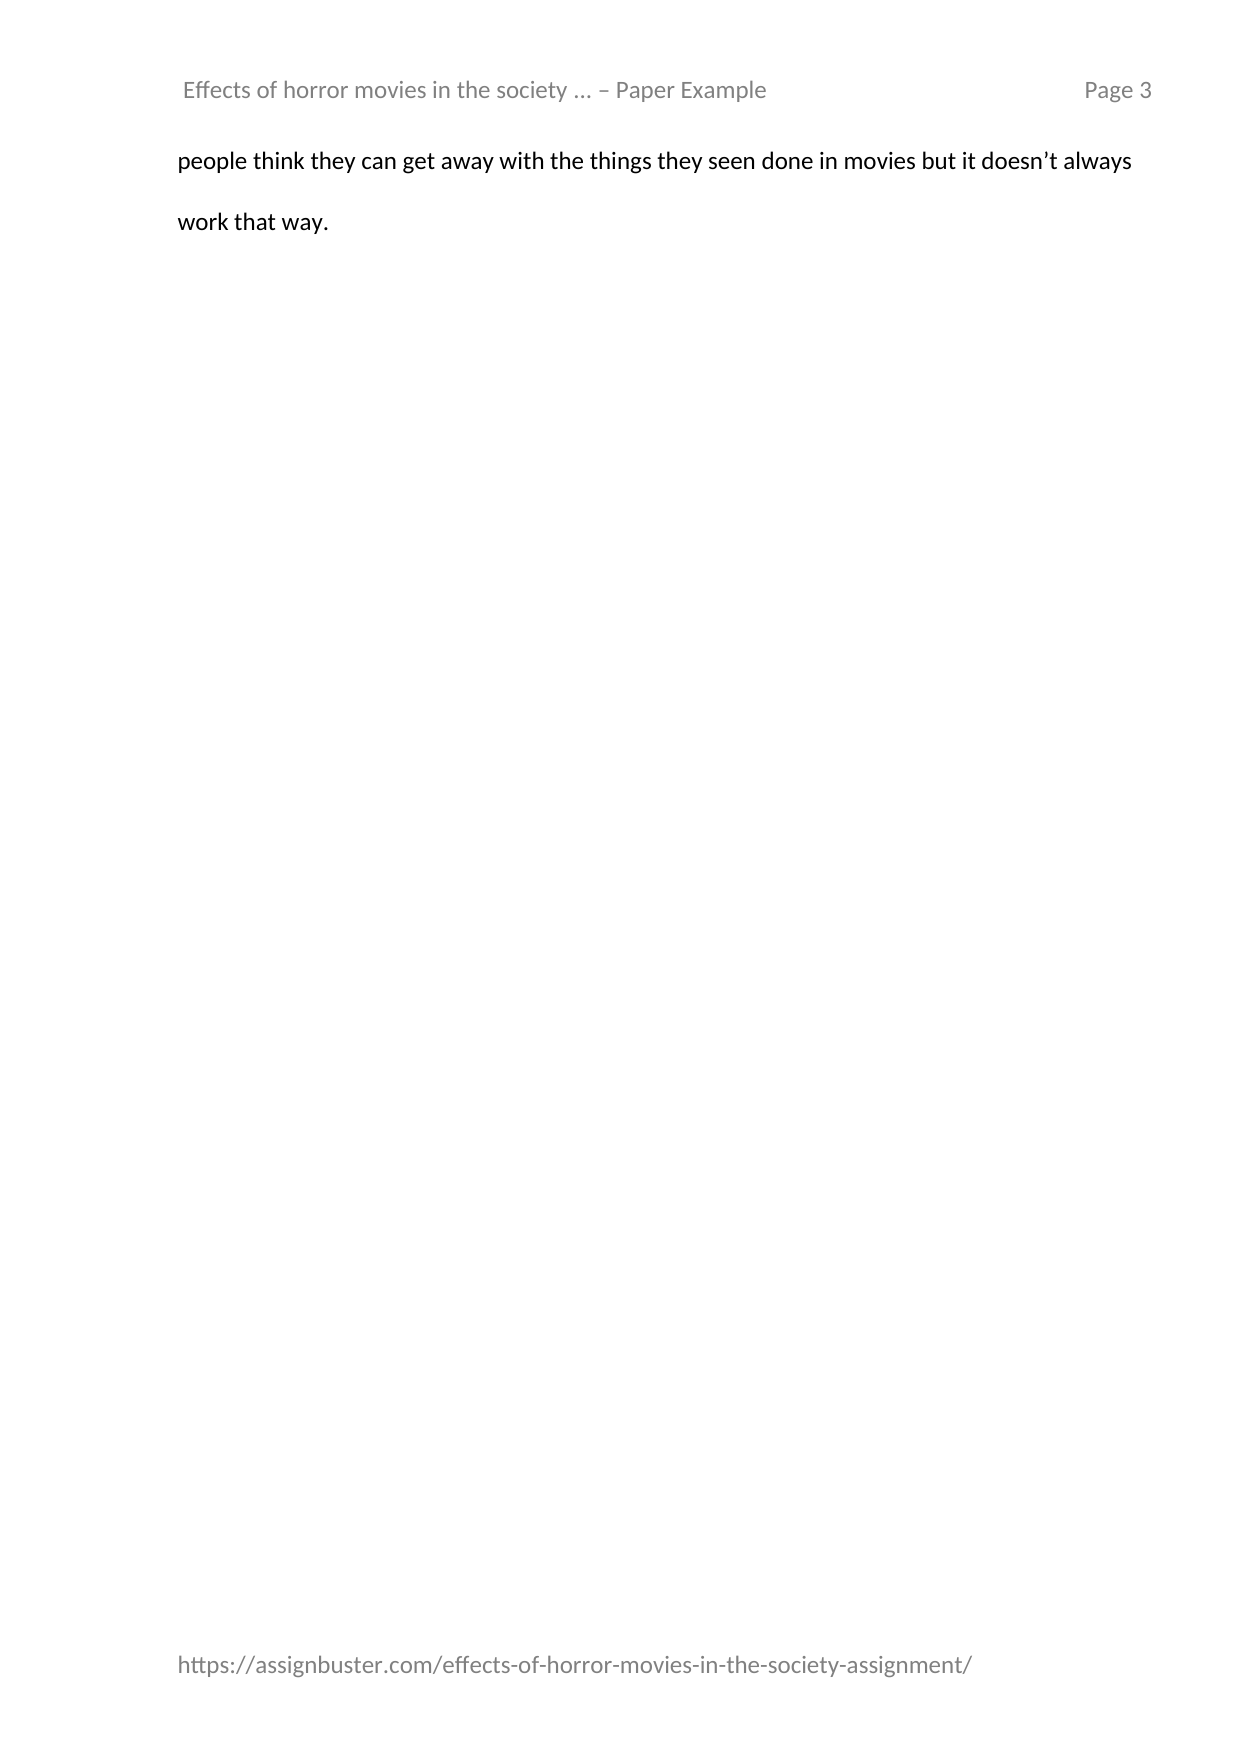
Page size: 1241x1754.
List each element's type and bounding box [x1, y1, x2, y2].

text [177, 145, 1152, 237]
